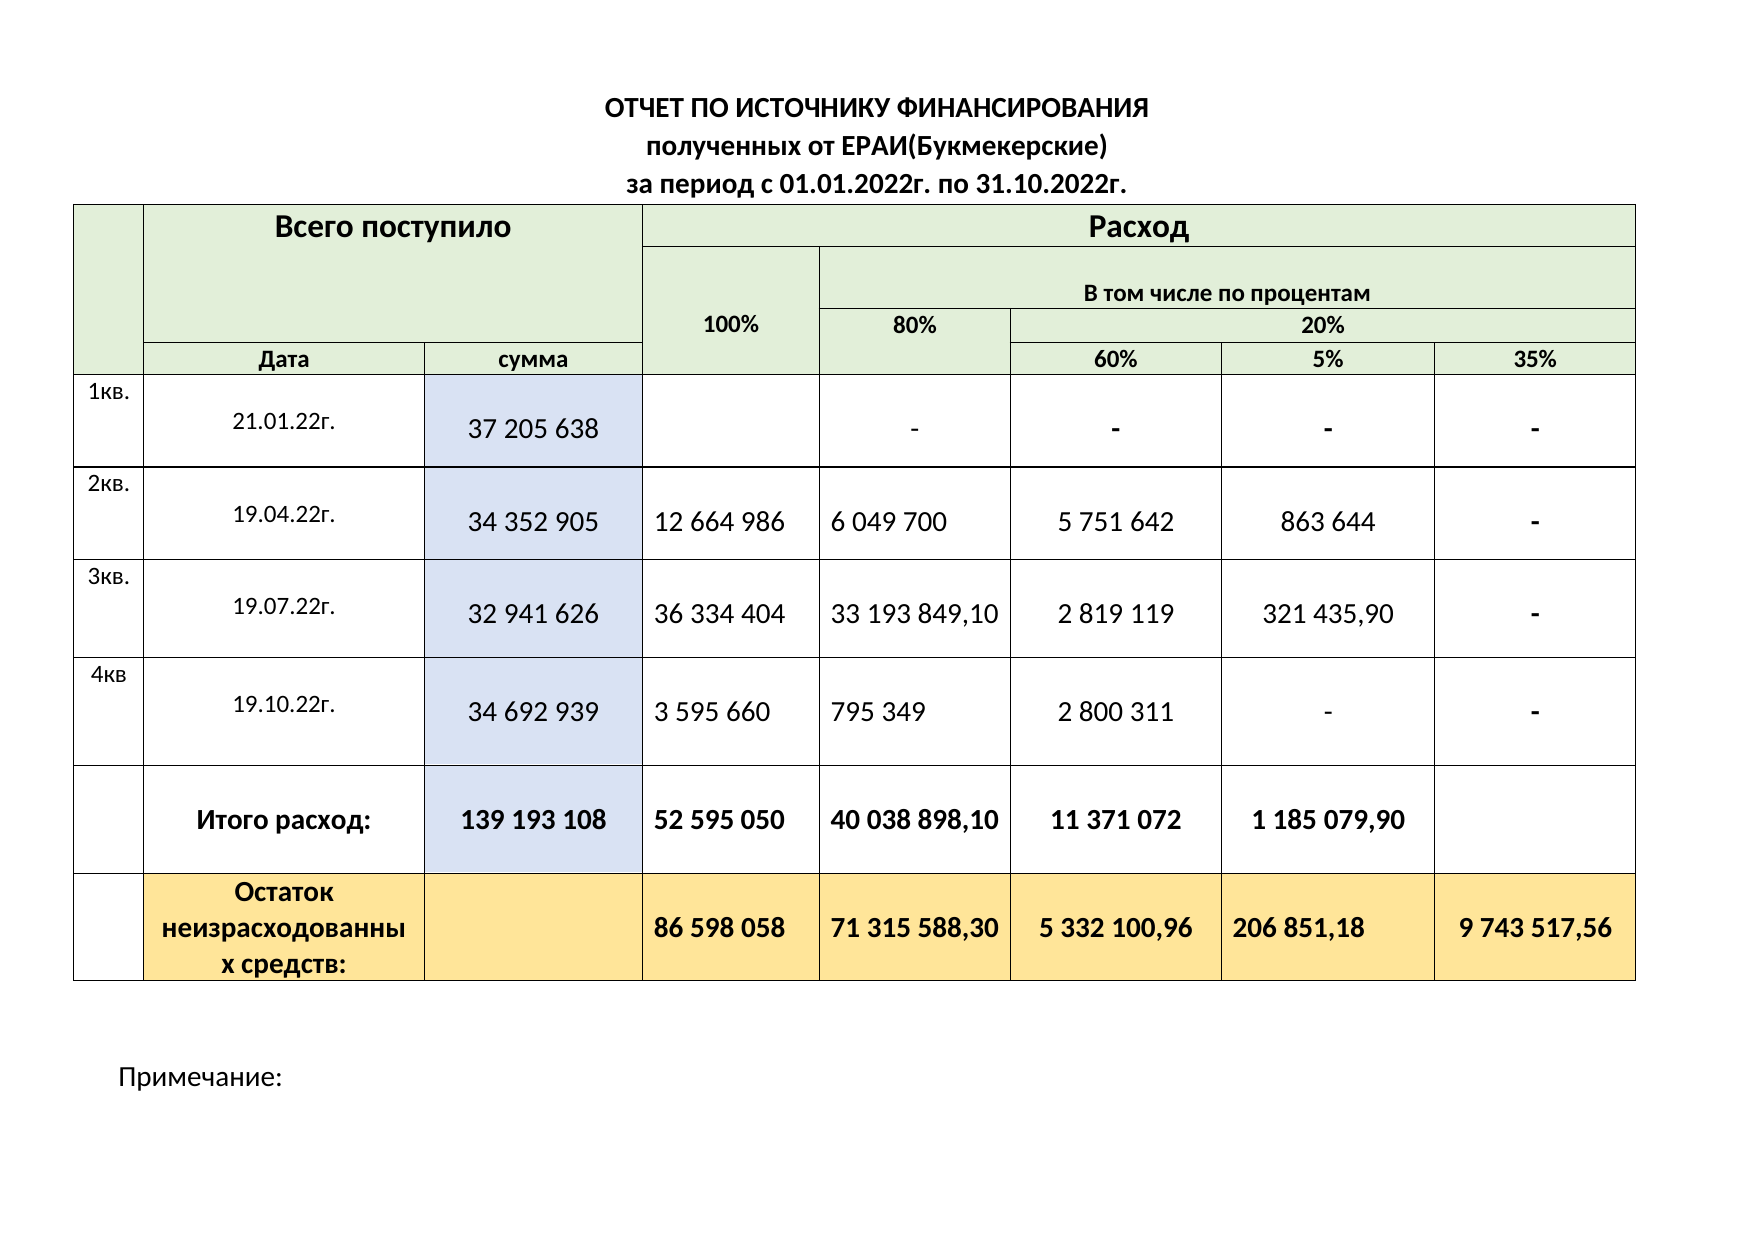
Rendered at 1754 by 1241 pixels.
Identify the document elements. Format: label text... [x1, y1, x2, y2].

table_cell 3 595 660 [643, 658, 819, 764]
table_cell 6 049 700 [820, 468, 1010, 559]
table_cell - [1435, 658, 1635, 764]
table_cell 35% [1435, 343, 1635, 374]
table_cell 5 751 642 [1011, 468, 1221, 559]
table_cell 2 819 119 [1011, 560, 1221, 657]
text за период с 01.01.2022г. по 31.10.2022г. [118, 166, 1636, 201]
table_cell 2кв. [74, 468, 143, 559]
text ОТЧЕТ ПО ИСТОЧНИКУ ФИНАНСИРОВАНИЯ [118, 89, 1636, 124]
table_cell 21.01.22г. [144, 375, 424, 466]
table_cell 9 743 517,56 [1435, 874, 1635, 980]
table_cell 139 193 108 [425, 766, 642, 872]
table_cell 60% [1011, 343, 1221, 374]
table_header [74, 205, 143, 374]
table_cell В том числе по процентам [820, 247, 1635, 308]
table_cell 19.10.22г. [144, 658, 424, 764]
table_cell 20% [1011, 309, 1635, 342]
table_cell - [1011, 375, 1221, 466]
table_cell 37 205 638 [425, 375, 642, 466]
table_cell [74, 874, 143, 980]
table_cell 11 371 072 [1011, 766, 1221, 872]
table_cell 19.07.22г. [144, 560, 424, 657]
table_cell 206 851,18 [1222, 874, 1434, 980]
table_cell 3кв. [74, 560, 143, 657]
table_cell сумма [425, 343, 642, 374]
table_cell 33 193 849,10 [820, 560, 1010, 657]
table_cell 5 332 100,96 [1011, 874, 1221, 980]
table_cell - [1435, 468, 1635, 559]
table_cell 1кв. [74, 375, 143, 466]
text полученных от ЕРАИ(Букмекерские) [118, 127, 1636, 163]
table_cell Остаток неизрасходованных средств: [144, 874, 424, 980]
table_cell 1 185 079,90 [1222, 766, 1434, 872]
table_cell [643, 375, 819, 466]
table_cell 4кв [74, 658, 143, 764]
table_cell 100% [643, 247, 819, 374]
table_cell [425, 874, 642, 980]
table_cell Итого расход: [144, 766, 424, 872]
table_cell - [1435, 560, 1635, 657]
table_cell 5% [1222, 343, 1434, 374]
text Примечание: [118, 1058, 1636, 1094]
table_cell 12 664 986 [643, 468, 819, 559]
table_cell - [1222, 658, 1434, 764]
table_cell 34 352 905 [425, 468, 642, 559]
table_cell 52 595 050 [643, 766, 819, 872]
table_cell 36 334 404 [643, 560, 819, 657]
table_cell - [1222, 375, 1434, 466]
table_cell 321 435,90 [1222, 560, 1434, 657]
table_cell 2 800 311 [1011, 658, 1221, 764]
table_cell Дата [144, 343, 424, 374]
table_cell 86 598 058 [643, 874, 819, 980]
table_cell 71 315 588,30 [820, 874, 1010, 980]
table_cell [74, 766, 143, 872]
table_cell 32 941 626 [425, 560, 642, 657]
table_cell - [1435, 375, 1635, 466]
table_cell [1435, 766, 1635, 872]
table_header Всего поступило [144, 205, 642, 342]
table_cell 863 644 [1222, 468, 1434, 559]
table_cell 34 692 939 [425, 658, 642, 764]
table_cell - [820, 375, 1010, 466]
table_cell 19.04.22г. [144, 468, 424, 559]
table_cell 40 038 898,10 [820, 766, 1010, 872]
table_header Расход [643, 205, 1635, 246]
table_cell 795 349 [820, 658, 1010, 764]
table_cell 80% [820, 309, 1010, 374]
